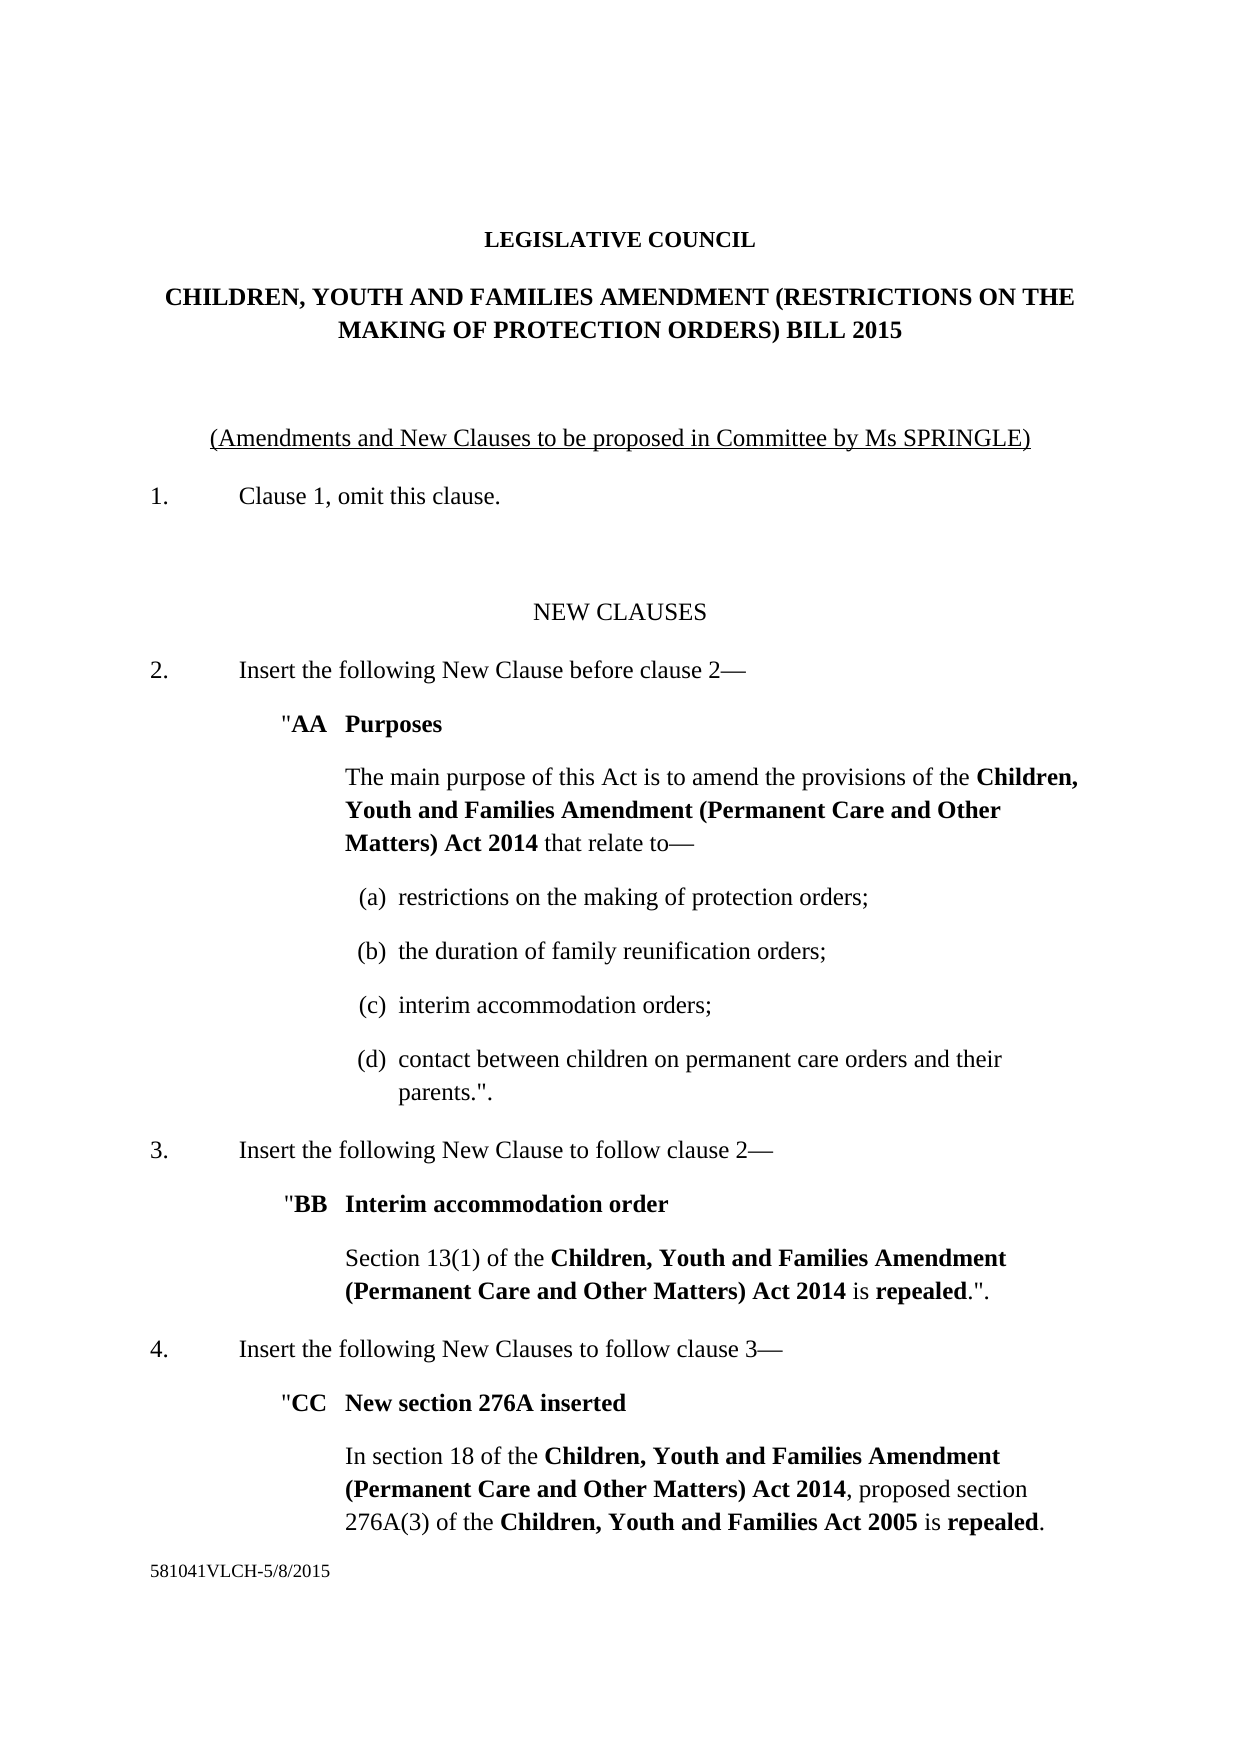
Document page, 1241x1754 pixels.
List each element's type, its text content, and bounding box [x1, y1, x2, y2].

subtitle In section 18 of the Children, Youth and Families Amendment (Permanent Care and Other Matters) Act 2014, proposed section 276A(3) of the Children, Youth and Families Act 2005 is repealed. [345, 1441, 1090, 1536]
text 1. Clause 1, omit this clause. [150, 481, 1090, 509]
subtitle "BB Interim accommodation order [150, 1189, 1090, 1218]
subtitle The main purpose of this Act is to amend the provisions of the Children, Youth and Families Amendment (Permanent Care and Other Matters) Act 2014 that relate to— [345, 762, 1090, 857]
subtitle (c) interim accommodation orders; [150, 990, 1090, 1019]
text CHILDREN, YOUTH AND FAMILIES AMENDMENT (RESTRICTIONS ON THE MAKING OF PROTECTION ORDERS) BILL 2015 [150, 282, 1090, 343]
list Insert the following New Clause before clause 2— [150, 655, 1090, 683]
subtitle (a) restrictions on the making of protection orders; [150, 882, 1090, 911]
list Insert the following New Clauses to follow clause 3— [150, 1334, 1090, 1362]
text Legislative Council [0, 227, 1240, 253]
text NEW CLAUSES [150, 597, 1090, 626]
subtitle (d) contact between children on permanent care orders and their parents.". [150, 1044, 1090, 1106]
text (Amendments and New Clauses to be proposed in Committee by Ms SPRINGLE) [150, 423, 1090, 451]
subtitle "AA Purposes [150, 709, 1090, 737]
subtitle (b) the duration of family reunification orders; [150, 936, 1090, 965]
subtitle "CC New section 276A inserted [150, 1388, 1090, 1416]
subtitle Section 13(1) of the Children, Youth and Families Amendment (Permanent Care and Other Matters) Act 2014 is repealed.". [345, 1243, 1090, 1304]
text 3. Insert the following New Clause to follow clause 2— [150, 1135, 1090, 1164]
